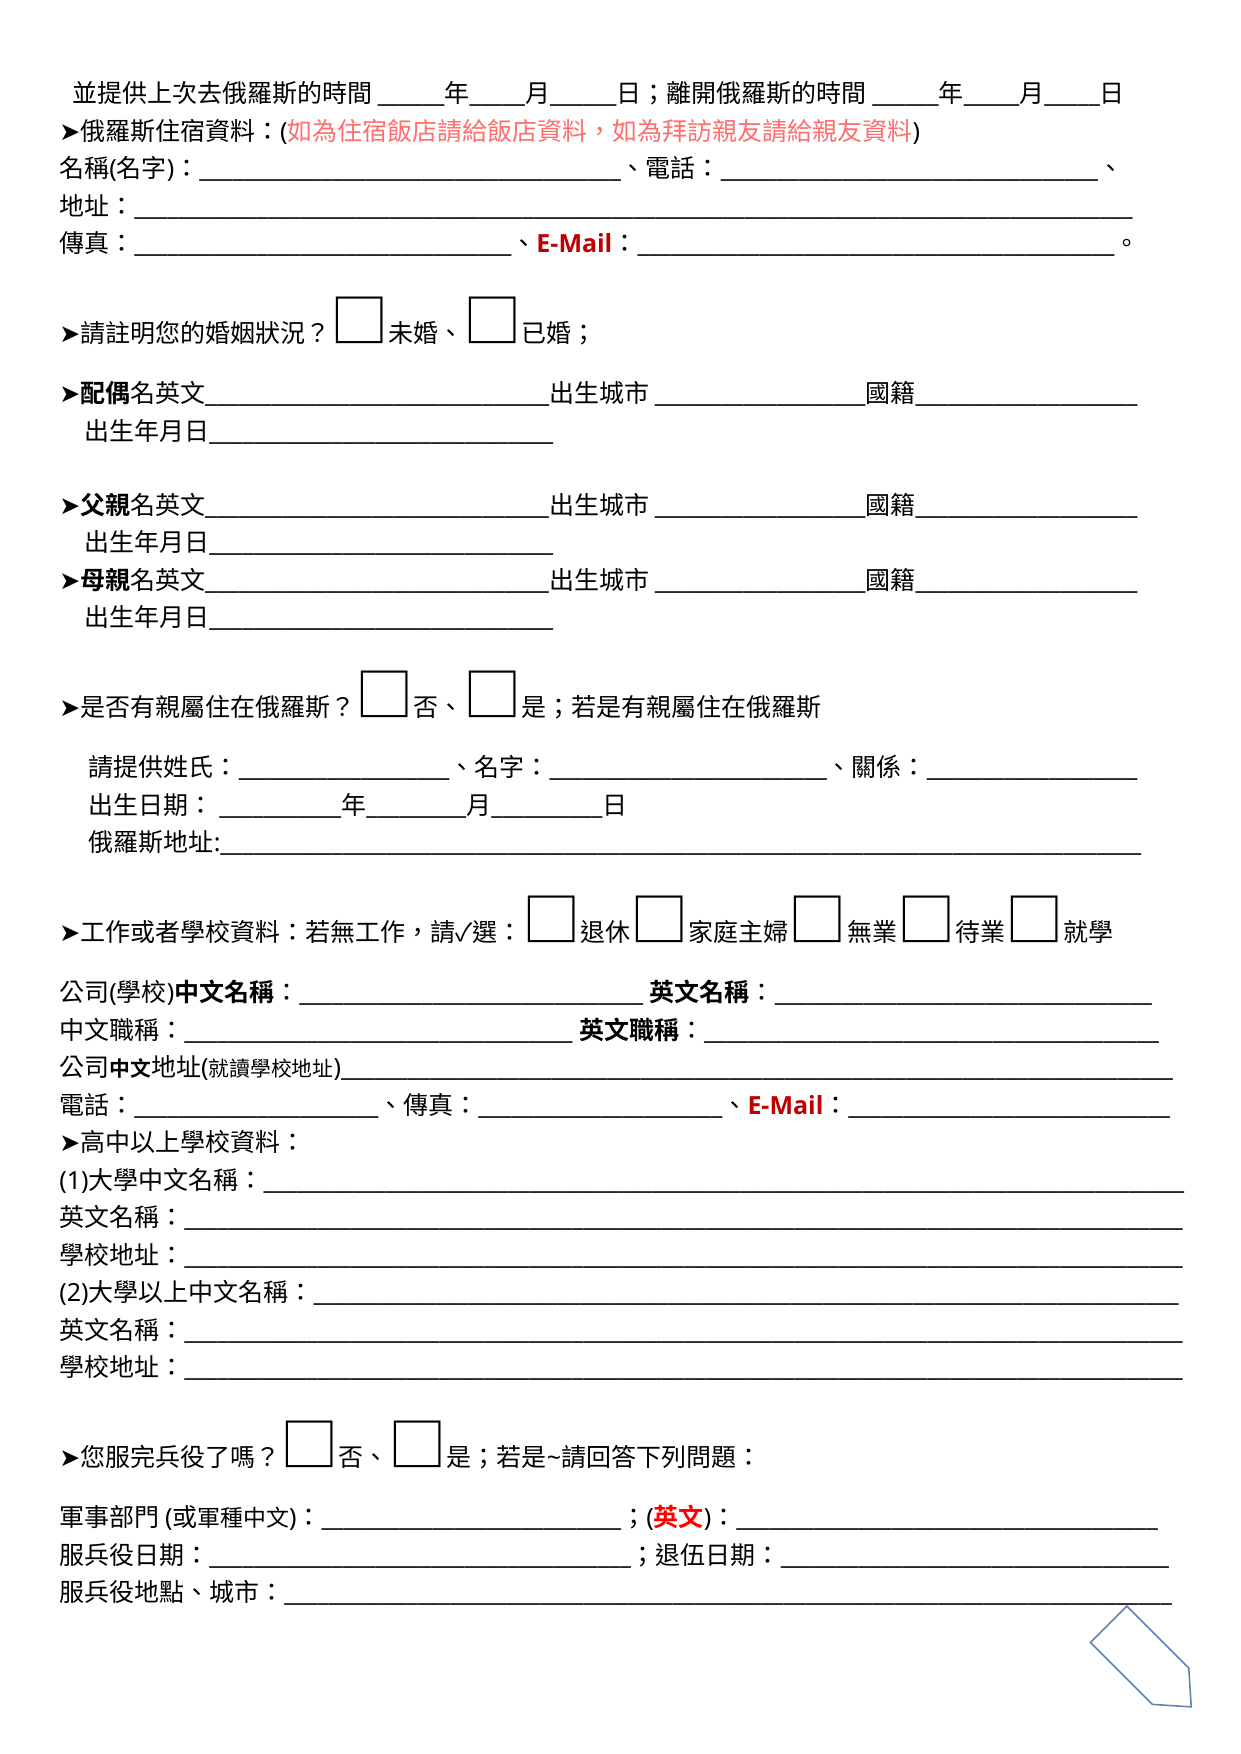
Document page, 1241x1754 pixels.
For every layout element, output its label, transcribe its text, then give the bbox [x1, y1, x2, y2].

text 並提供上次去俄羅斯的時間 ______年_____月______日；離開俄羅斯的時間 ______年_____月_____日 [59, 73, 1196, 111]
text 俄羅斯地址:___________________________________________________________________________________ [59, 822, 1196, 859]
text ➤父親名英文_______________________________出生城市 ___________________國籍____________________ [59, 484, 1196, 522]
text 公司(學校)中文名稱：_______________________________ 英文名稱：__________________________________ [59, 972, 1196, 1009]
text 出生年月日_______________________________ [59, 411, 1196, 448]
text ➤工作或者學校資料：若無工作，請✓選：□退休□家庭主婦□無業□待業□就學 [59, 859, 1196, 972]
text 學校地址：__________________________________________________________________________________________ [59, 1347, 1196, 1384]
text 地址：__________________________________________________________________________________________ [59, 186, 1196, 223]
text 學校地址：__________________________________________________________________________________________ [59, 1234, 1196, 1272]
text 傳真：__________________________________、E-Mail：___________________________________________。 [59, 223, 1196, 261]
text ➤俄羅斯住宿資料：(如為住宿飯店請給飯店資料，如為拜訪親友請給親友資料) [59, 111, 1196, 148]
text 名稱(名字)：______________________________________、電話：__________________________________、 [59, 148, 1196, 186]
text 服兵役地點、城市：________________________________________________________________________________ [59, 1572, 1196, 1609]
text (1)大學中文名稱：___________________________________________________________________________________ [59, 1159, 1196, 1197]
text ➤配偶名英文_______________________________出生城市 ___________________國籍____________________ [59, 373, 1196, 411]
text 出生年月日_______________________________ [59, 597, 1196, 634]
text ➤母親名英文_______________________________出生城市 ___________________國籍____________________ [59, 559, 1196, 597]
text ➤您服完兵役了嗎？□否、□是；若是~請回答下列問題： [59, 1384, 1182, 1497]
text 出生日期： ___________年_________月__________日 [59, 784, 1196, 822]
text ➤請註明您的婚姻狀況？□未婚、□已婚； [59, 261, 1196, 373]
text 英文名稱：__________________________________________________________________________________________ [59, 1197, 1196, 1234]
text ➤是否有親屬住在俄羅斯？□否、□是；若是有親屬住在俄羅斯 [59, 634, 1196, 747]
text 中文職稱：___________________________________ 英文職稱：_________________________________________ [59, 1009, 1196, 1047]
text 服兵役日期：______________________________________；退伍日期：___________________________________ [59, 1534, 1196, 1572]
text 公司中文地址(就讀學校地址)___________________________________________________________________________ [59, 1047, 1196, 1084]
text 請提供姓氏：___________________、名字：_________________________、關係：___________________ [88, 747, 1196, 784]
text 軍事部門 (或軍種中文)：___________________________；(英文)：______________________________________ [59, 1497, 1196, 1534]
text 英文名稱：__________________________________________________________________________________________ [59, 1309, 1196, 1347]
text 電話：______________________、傳真：______________________、E-Mail：_____________________________ [59, 1084, 1182, 1122]
text (2)大學以上中文名稱：______________________________________________________________________________ [59, 1272, 1196, 1309]
text 出生年月日_______________________________ [59, 522, 1196, 559]
text ➤高中以上學校資料： [59, 1122, 1182, 1159]
